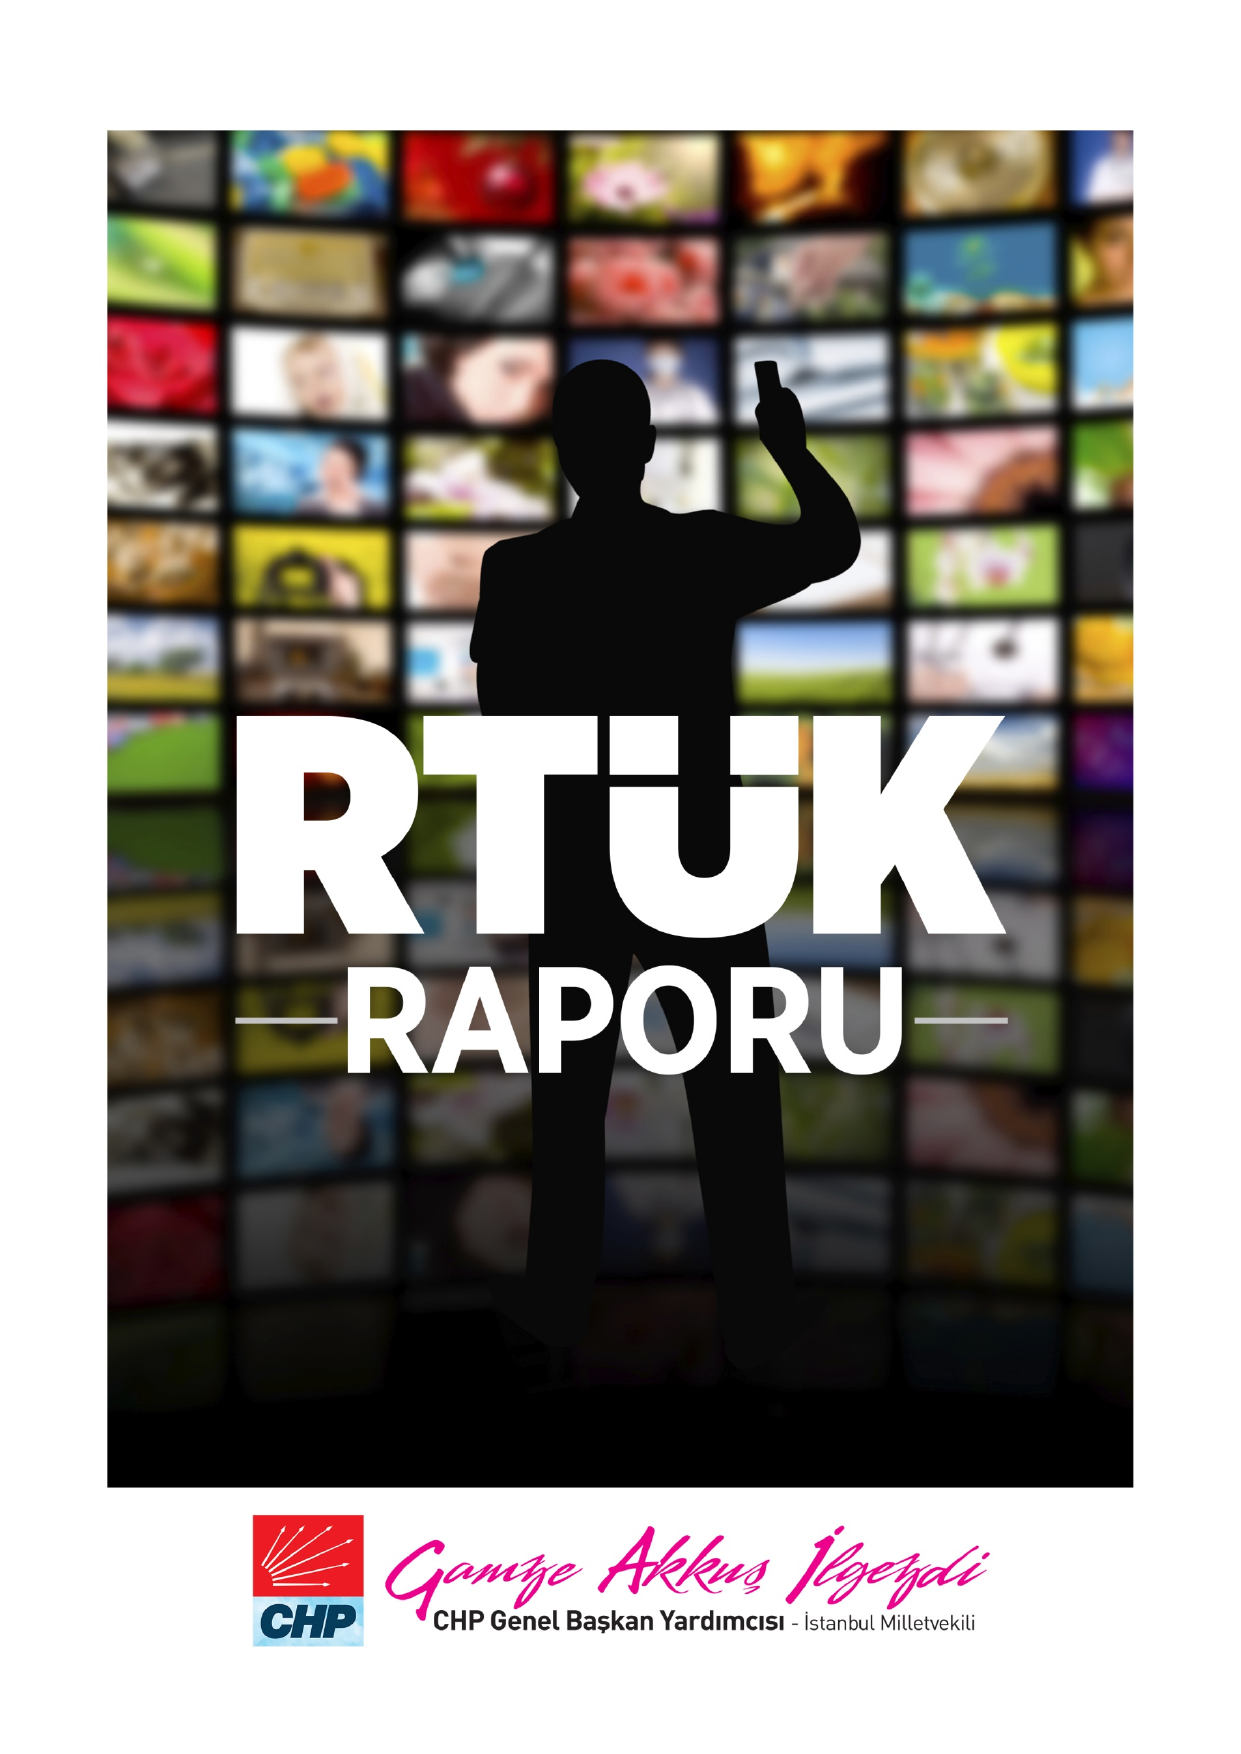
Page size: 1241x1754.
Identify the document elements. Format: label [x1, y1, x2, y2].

picture [54, 78, 1186, 1676]
